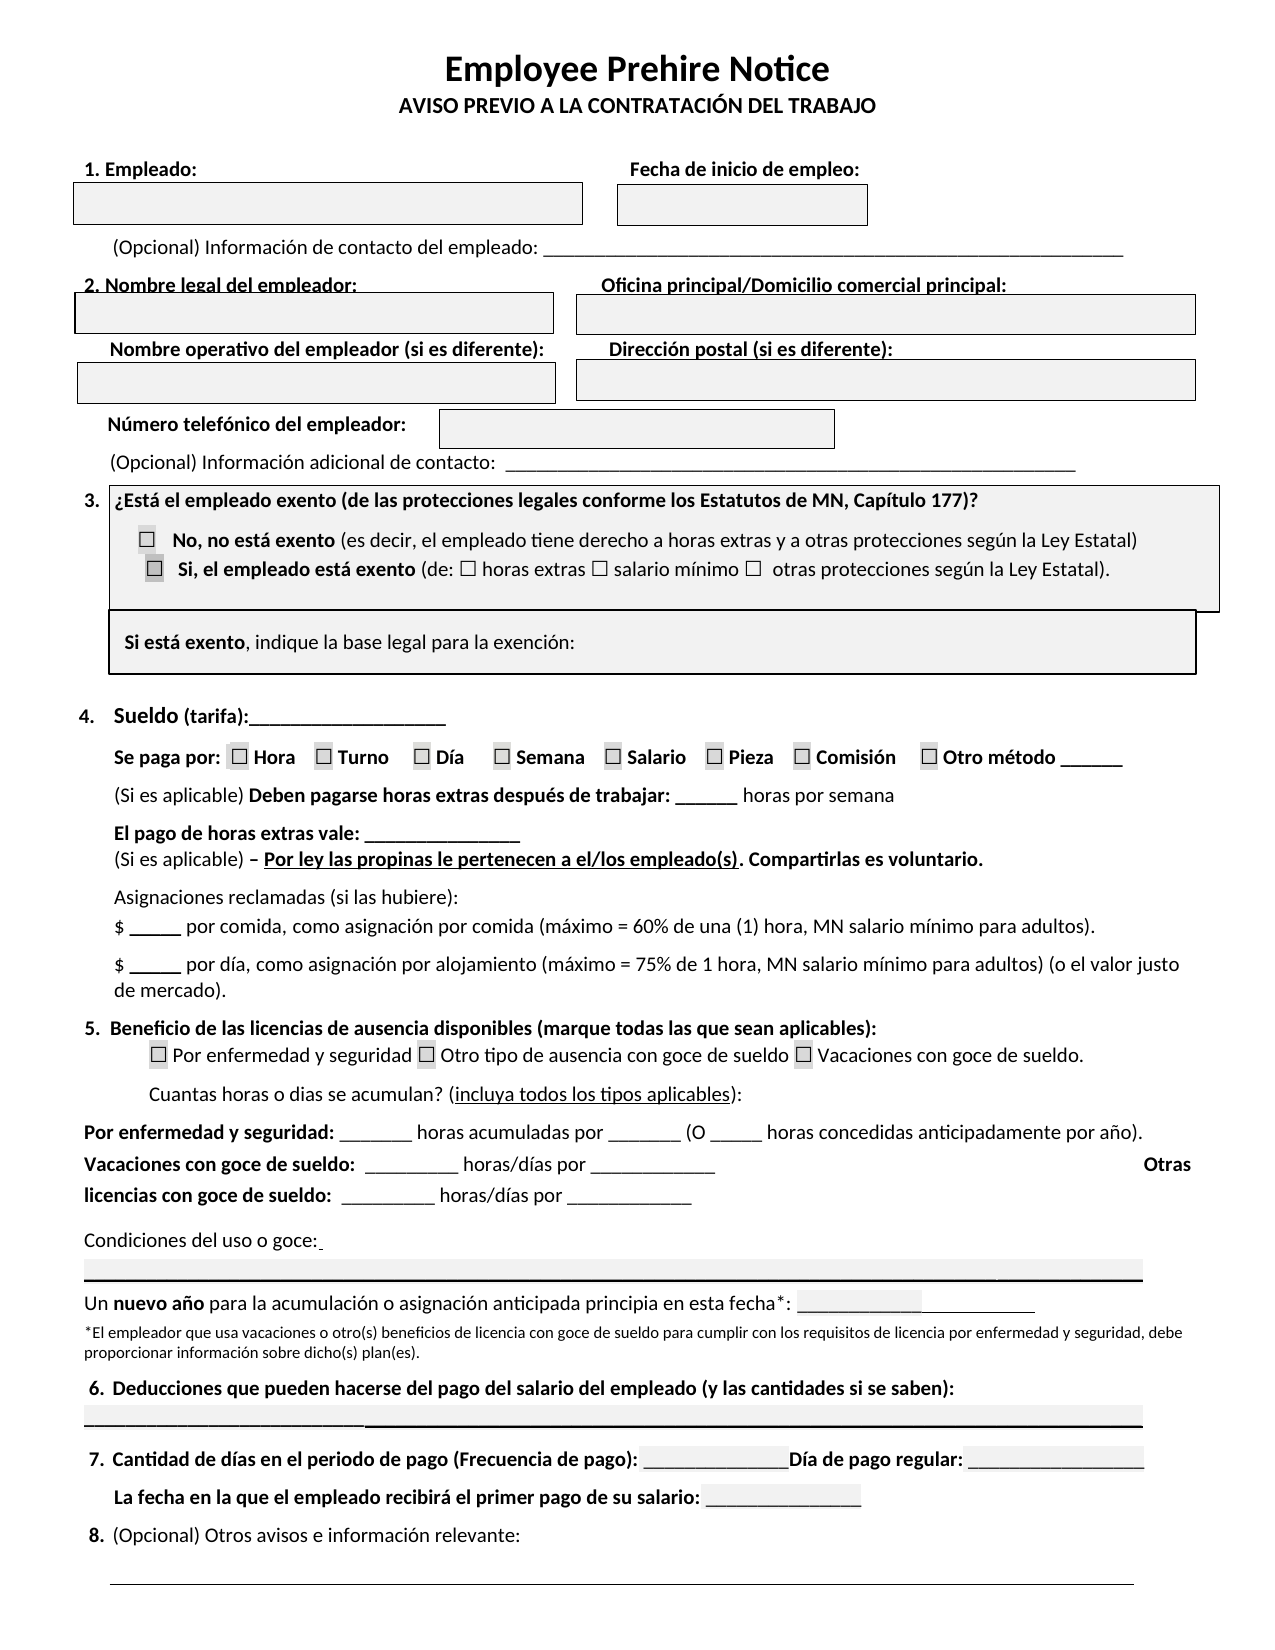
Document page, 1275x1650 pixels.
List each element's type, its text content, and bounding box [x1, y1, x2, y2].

table_cell [75, 361, 576, 399]
table_cell 8. (Opcional) Otros avisos e información relevante: [75, 1510, 1200, 1588]
table_cell [75, 610, 1200, 689]
table_cell ¿Está el empleado exento (de las protecciones legales conforme los Estatutos de MN, Capítulo 177)? No, no está exento (es decir, el empleado tiene derecho a horas extras y a otras protecciones según la Ley Estatal) Si, el empleado está exento (de: ☐ horas extras ☐ salario mínimo ☐ otras protecciones según la Ley Estatal). [75, 475, 1200, 610]
table_cell Asignaciones reclamadas (si las hubiere): $ _____ por comida, como asignación por comida (máximo = 60% de una (1) hora, MN salario mínimo para adultos). [75, 871, 1200, 939]
table_cell (Si es aplicable) Deben pagarse horas extras después de trabajar: ______ horas por semana El pago de horas extras vale: _______________ (Si es aplicable) – Por ley las propinas le pertenecen a el/los empleado(s). Compartirlas es voluntario. [75, 770, 1200, 871]
table_header Empleado: Fecha de inicio de empleo: (Opcional) Información de contacto del empleado: ________________________________________________________ [75, 143, 1200, 260]
table_cell Nombre legal del empleador: Oficina principal/Domicilio comercial principal: [75, 260, 1200, 323]
table_cell 7. Cantidad de días en el periodo de pago (Frecuencia de pago): ______________Día de pago regular: _________________ [75, 1434, 1200, 1472]
table_cell Nombre operativo del empleador (si es diferente): Dirección postal (si es diferente): [75, 323, 1200, 361]
table_cell Sueldo (tarifa):___________________ [75, 689, 1200, 729]
text AVISO PREVIO A LA CONTRATACIÓN DEL TRABAJO [75, 91, 1200, 119]
table_cell 6. Deducciones que pueden hacerse del pago del salario del empleado (y las cantidades si se saben): ______________________________________________________________________________________________________ [75, 1363, 1200, 1434]
table_cell [1196, 361, 1200, 399]
table_cell Cuantas horas o dias se acumulan? (incluya todos los tipos aplicables): Por enfermedad y seguridad: _______ horas acumuladas por _______ (O _____ horas concedidas anticipadamente por año). Vacaciones con goce de sueldo: _________ horas/días por ____________ Otras licencias con goce de sueldo: _________ horas/días por ____________ Condiciones del uso o goce: ______________________________________________________________________________________________________ Un nuevo año para la acumulación o asignación anticipada principia en esta fecha*: ____________ *El empleador que usa vacaciones o otro(s) beneficios de licencia con goce de sueldo para cumplir con los requisitos de licencia por enfermedad y seguridad, debe proporcionar información sobre dicho(s) plan(es). [75, 1069, 1200, 1363]
table_cell Beneficio de las licencias de ausencia disponibles (marque todas las que sean aplicables): Por enfermedad y seguridad Otro tipo de ausencia con goce de sueldo Vacaciones con goce de sueldo. [75, 1002, 1200, 1069]
table_cell $ _____ por día, como asignación por alojamiento (máximo = 75% de 1 hora, MN salario mínimo para adultos) (o el valor justo de mercado). [75, 939, 1200, 1002]
table_cell Se paga por: Hora Turno Día Semana Salario Pieza Comisión Otro método ______ [75, 729, 1200, 770]
table_cell La fecha en la que el empleado recibirá el primer pago de su salario: _______________ [75, 1472, 1200, 1509]
table_cell Número telefónico del empleador: (Opcional) Información adicional de contacto: _______________________________________________________ [75, 399, 1200, 475]
